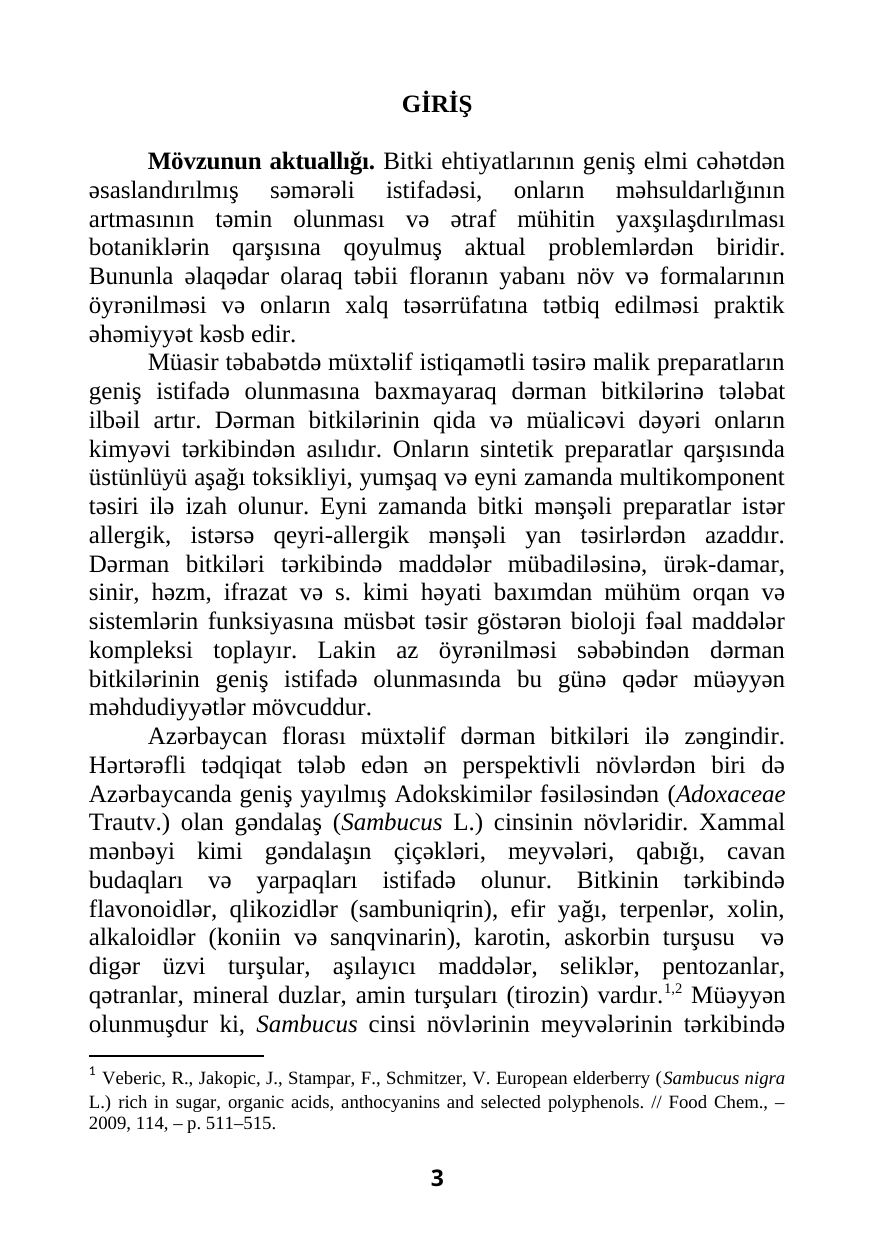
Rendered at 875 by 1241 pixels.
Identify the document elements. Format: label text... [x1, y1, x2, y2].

text Müasir təbabətdə müxtəlif istiqamətli təsirə malik preparatların geniş istifadə olunmasına baxmayaraq dərman bitkilərinə tələbat ilbəil artır. Dərman bitkilərinin qida və müalicəvi dəyəri onların kimyəvi tərkibindən asılıdır. Onların sintetik preparatlar qarşısında üstünlüyü aşağı toksikliyi, yumşaq və eyni zamanda multikomponent təsiri ilə izah olunur. Eyni zamanda bitki mənşəli preparatlar istər allergik, istərsə qeyri-allergik mənşəli yan təsirlərdən azaddır. Dərman bitkiləri tərkibində maddələr mübadiləsinə, ürək-damar, sinir, həzm, ifrazat və s. kimi həyati baxımdan mühüm orqan və sistemlərin funksiyasına müsbət təsir göstərən bioloji fəal maddələr kompleksi toplayır. Lakin az öyrənilməsi səbəbindən dərman bitkilərinin geniş istifadə olunmasında bu günə qədər müəyyən məhdudiyyətlər mövcuddur. [89, 347, 785, 721]
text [89, 721, 785, 1037]
text GİRİŞ [89, 89, 785, 117]
text Mövzunun aktuallığı. Bitki ehtiyatlarının geniş elmi cəhətdən əsaslandırılmış səmərəli istifadəsi, onların məhsuldarlığının artmasının təmin olunması və ətraf mühitin yaxşılaşdırılması botaniklərin qarşısına qoyulmuş aktual problemlərdən biridir. Bununla əlaqədar olaraq təbii floranın yabanı növ və formalarının öyrənilməsi və onların xalq təsərrüfatına tətbiq edilməsi praktik əhəmiyyət kəsb edir. [89, 146, 785, 347]
